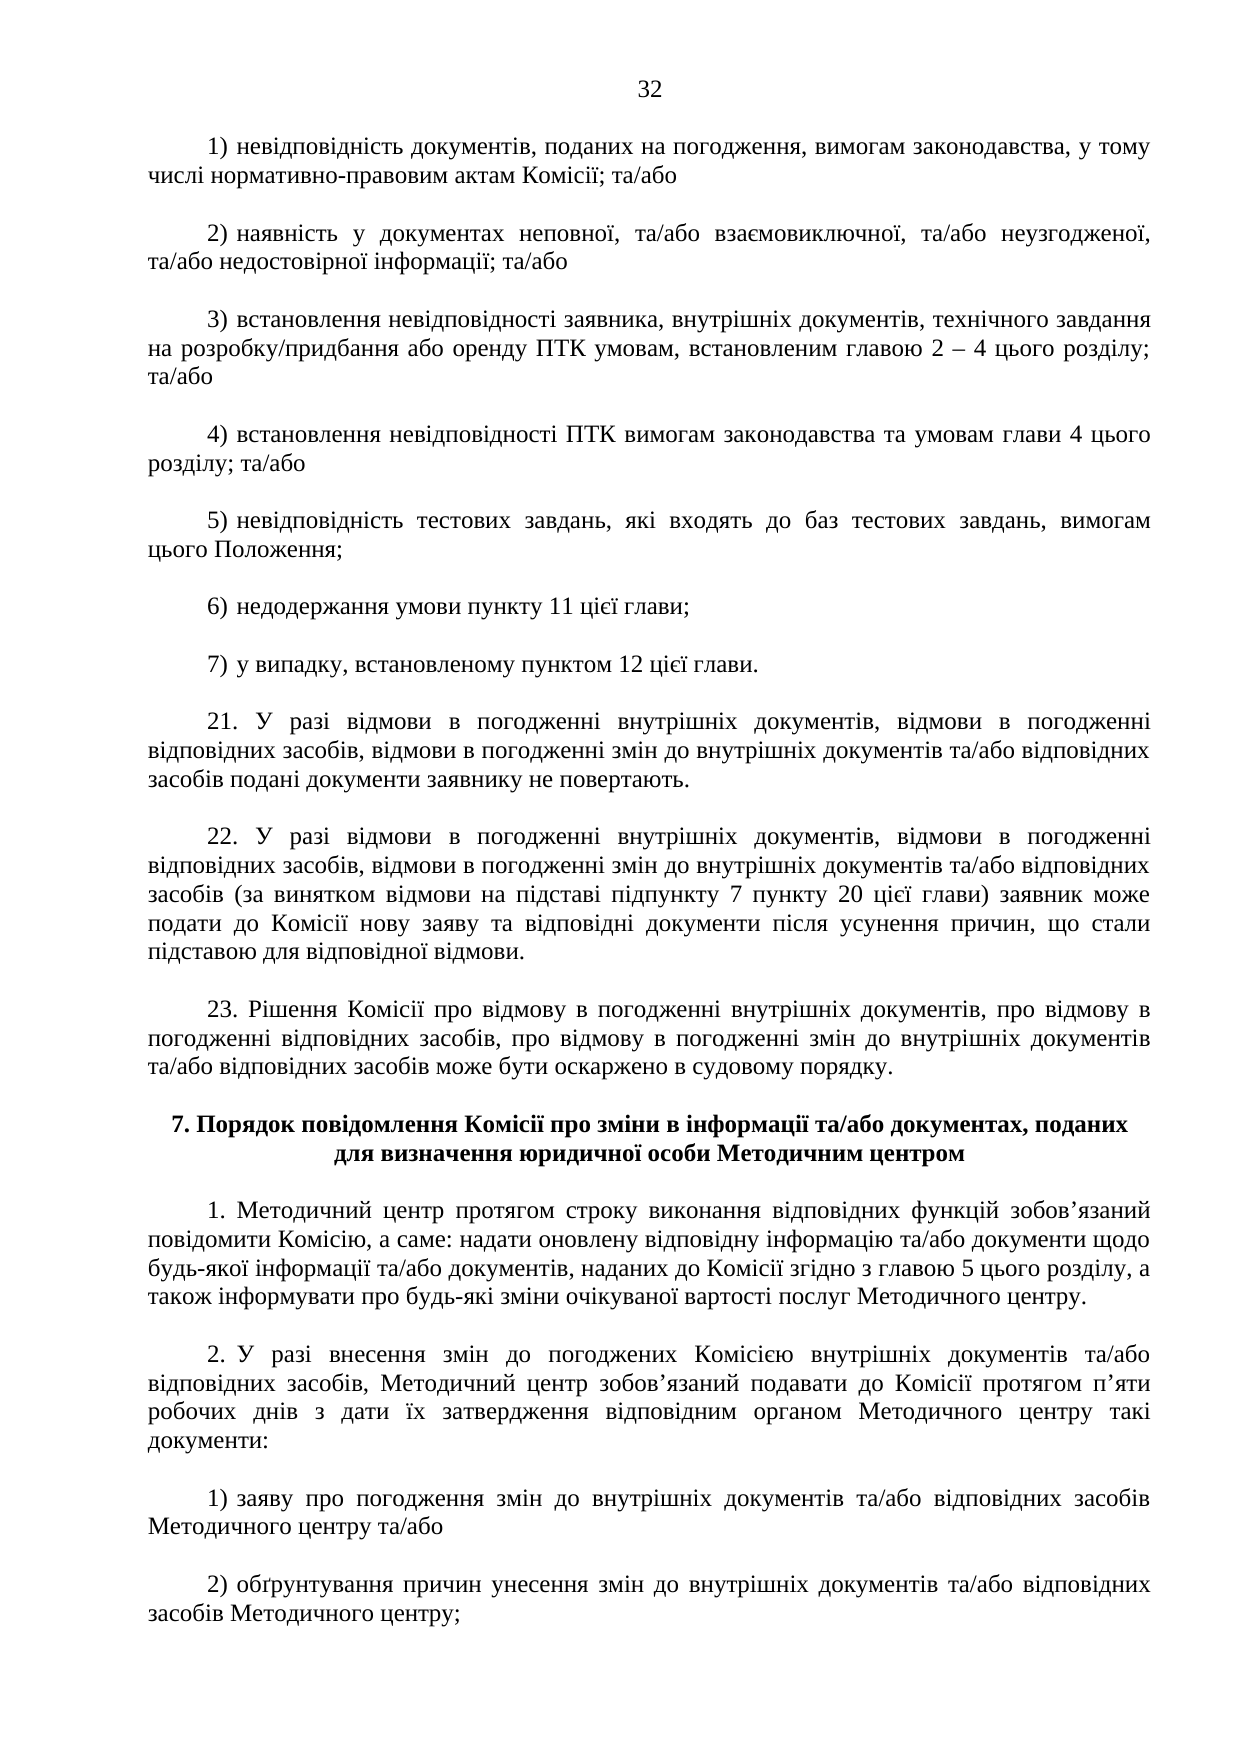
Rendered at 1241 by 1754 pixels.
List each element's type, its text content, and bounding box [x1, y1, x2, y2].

subtitle 23. Рішення Комісії про відмову в погодженні внутрішніх документів, про відмову в погодженні відповідних засобів, про відмову в погодженні змін до внутрішніх документів та/або відповідних засобів може бути оскаржено в судовому порядку. [148, 994, 1152, 1080]
subtitle 7. Порядок повідомлення Комісії про зміни в інформації та/або документах, поданих для визначення юридичної особи Методичним центром [148, 1109, 1152, 1166]
subtitle Методичний центр протягом строку виконання відповідних функцій зобов’язаний повідомити Комісію, а саме: надати оновлену відповідну інформацію та/або документи щодо будь-якої інформації та/або документів, наданих до Комісії згідно з главою 5 цього розділу, а також інформувати про будь-які зміни очікуваної вартості послуг Методичного центру. [148, 1195, 1152, 1310]
subtitle встановлення невідповідності ПТК вимогам законодавства та умовам глави 4 цього розділу; та/або [148, 419, 1152, 476]
subtitle невідповідність документів, поданих на погодження, вимогам законодавства, у тому числі нормативно-правовим актам Комісії; та/або [148, 131, 1152, 189]
subtitle наявність у документах неповної, та/або взаємовиключної, та/або неузгодженої, та/або недостовірної інформації; та/або [148, 218, 1152, 275]
subtitle заяву про погодження змін до внутрішніх документів та/або відповідних засобів Методичного центру та/або [148, 1483, 1152, 1540]
subtitle встановлення невідповідності заявника, внутрішніх документів, технічного завдання на розробку/придбання або оренду ПТК умовам, встановленим главою 2 – 4 цього розділу; та/або [148, 304, 1152, 390]
subtitle недодержання умови пункту 11 цієї глави; [148, 591, 1152, 620]
subtitle 21. У разі відмови в погодженні внутрішніх документів, відмови в погодженні відповідних засобів, відмови в погодженні змін до внутрішніх документів та/або відповідних засобів подані документи заявнику не повертають. [148, 706, 1152, 793]
subtitle У разі внесення змін до погоджених Комісією внутрішніх документів та/або відповідних засобів, Методичний центр зобов’язаний подавати до Комісії протягом п’яти робочих днів з дати їх затвердження відповідним органом Методичного центру такі документи: [148, 1339, 1152, 1454]
subtitle невідповідність тестових завдань, які входять до баз тестових завдань, вимогам цього Положення; [148, 505, 1152, 563]
subtitle обґрунтування причин унесення змін до внутрішніх документів та/або відповідних засобів Методичного центру; [148, 1569, 1152, 1626]
subtitle у випадку, встановленому пунктом 12 цієї глави. [148, 649, 1152, 678]
subtitle 22. У разі відмови в погодженні внутрішніх документів, відмови в погодженні відповідних засобів, відмови в погодженні змін до внутрішніх документів та/або відповідних засобів (за винятком відмови на підставі підпункту 7 пункту 20 цієї глави) заявник може подати до Комісії нову заяву та відповідні документи після усунення причин, що стали підставою для відповідної відмови. [148, 821, 1152, 965]
